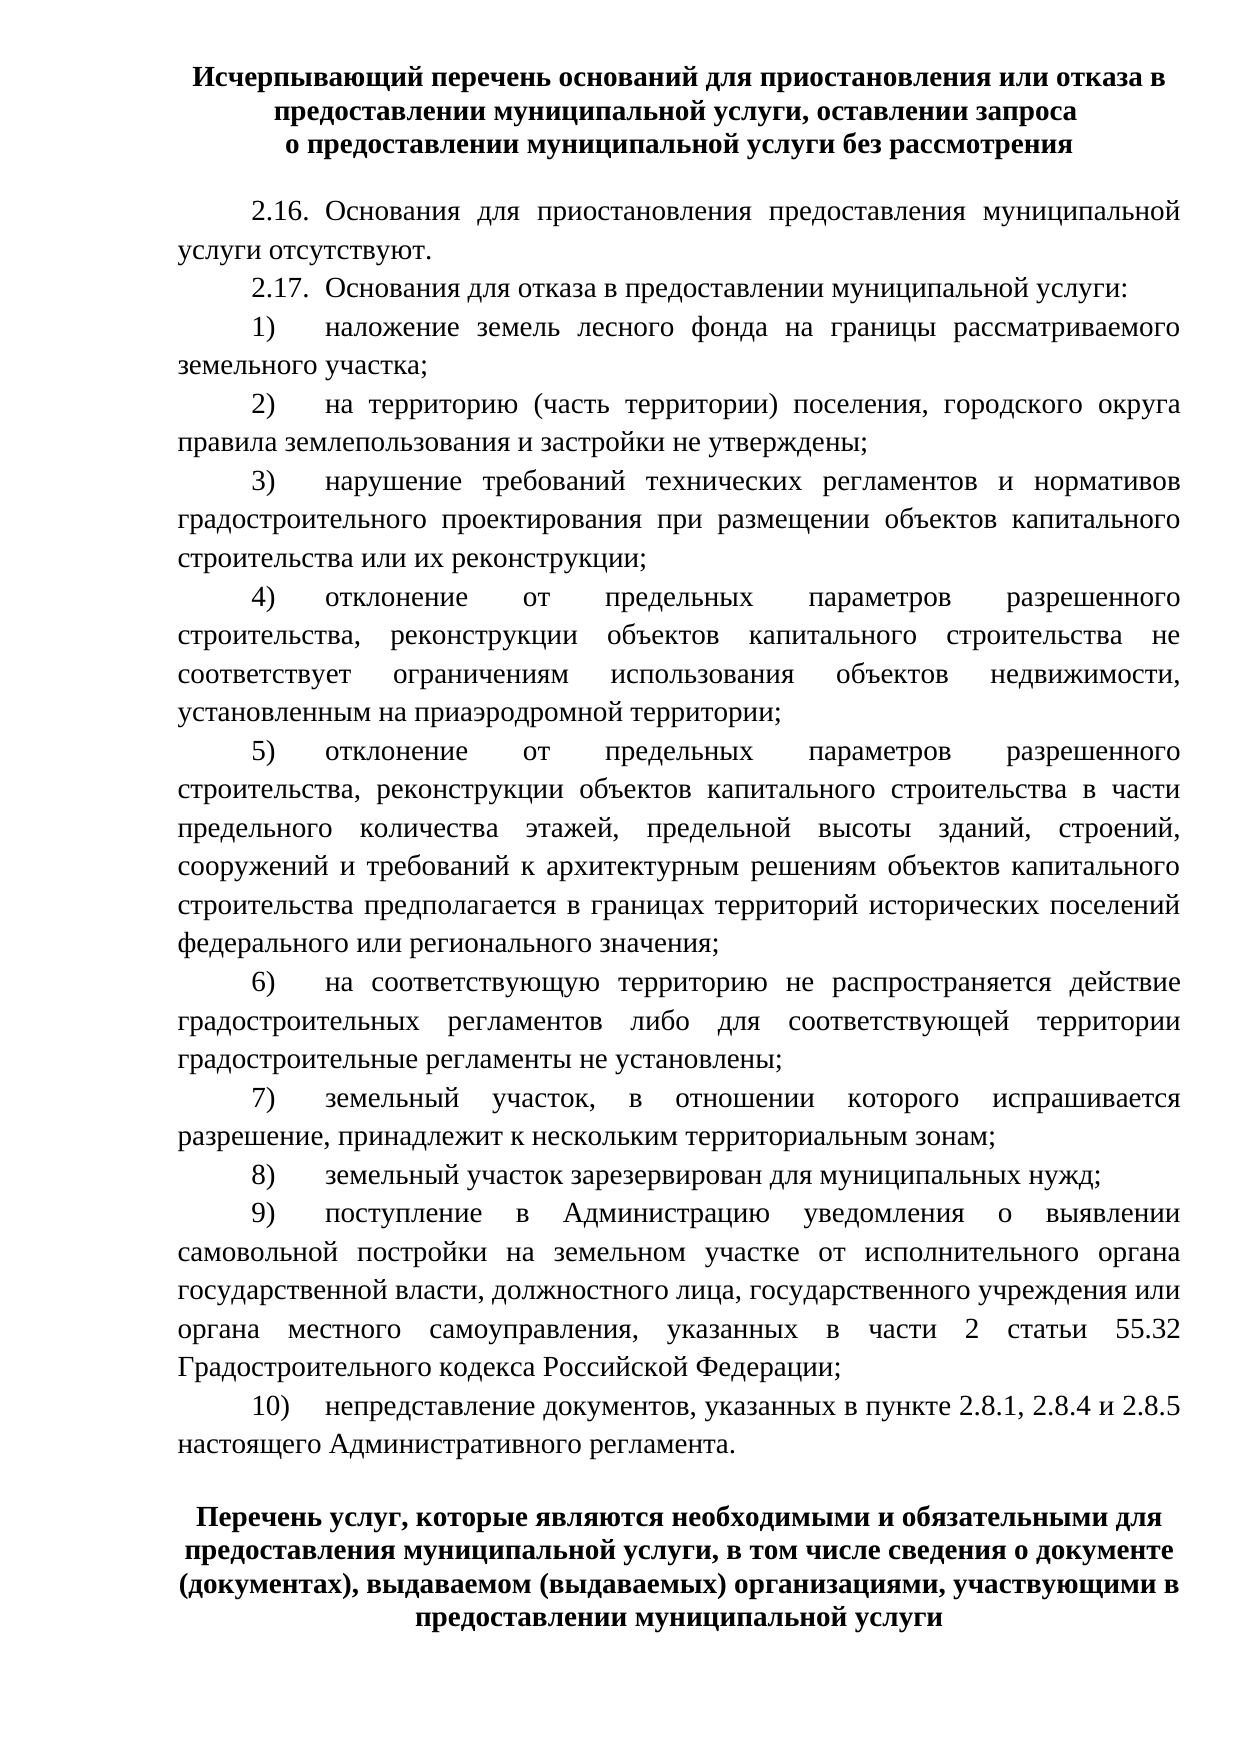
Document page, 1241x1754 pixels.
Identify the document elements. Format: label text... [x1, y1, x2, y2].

list нарушение требований технических регламентов и нормативов градостроительного проектирования при размещении объектов капитального строительства или их реконструкции; [177, 463, 1181, 574]
list Основания для отказа в предоставлении муниципальной услуги: [177, 270, 1181, 304]
list Основания для приостановления предоставления муниципальной услуги отсутствуют. [177, 193, 1181, 265]
list наложение земель лесного фонда на границы рассматриваемого земельного участка; [177, 309, 1181, 381]
list земельный участок зарезервирован для муниципальных нужд; [177, 1157, 1181, 1190]
list поступление в Администрацию уведомления о выявлении самовольной постройки на земельном участке от исполнительного органа государственной власти, должностного лица, государственного учреждения или органа местного самоуправления, указанных в части 2 статьи 55.32 Градостроительного кодекса Российской Федерации; [177, 1195, 1181, 1383]
list на соответствующую территорию не распространяется действие градостроительных регламентов либо для соответствующей территории градостроительные регламенты не установлены; [177, 964, 1181, 1075]
text Перечень услуг, которые являются необходимыми и обязательными для предоставления муниципальной услуги, в том числе сведения о документе (документах), выдаваемом (выдаваемых) организациями, участвующими в предоставлении муниципальной услуги [177, 1499, 1181, 1633]
list непредставление документов, указанных в пункте 2.8.1, 2.8.4 и 2.8.5 настоящего Административного регламента. [177, 1388, 1181, 1460]
list на территорию (часть территории) поселения, городского округа правила землепользования и застройки не утверждены; [177, 386, 1181, 458]
list отклонение от предельных параметров разрешенного строительства, реконструкции объектов капитального строительства не соответствует ограничениям использования объектов недвижимости, установленным на приаэродромной территории; [177, 579, 1181, 728]
text Исчерпывающий перечень оснований для приостановления или отказа в предоставлении муниципальной услуги, оставлении запроса о предоставлении муниципальной услуги без рассмотрения [177, 59, 1181, 160]
list земельный участок, в отношении которого испрашивается разрешение, принадлежит к нескольким территориальным зонам; [177, 1080, 1181, 1152]
list отклонение от предельных параметров разрешенного строительства, реконструкции объектов капитального строительства в части предельного количества этажей, предельной высоты зданий, строений, сооружений и требований к архитектурным решениям объектов капитального строительства предполагается в границах территорий исторических поселений федерального или регионального значения; [177, 733, 1181, 959]
